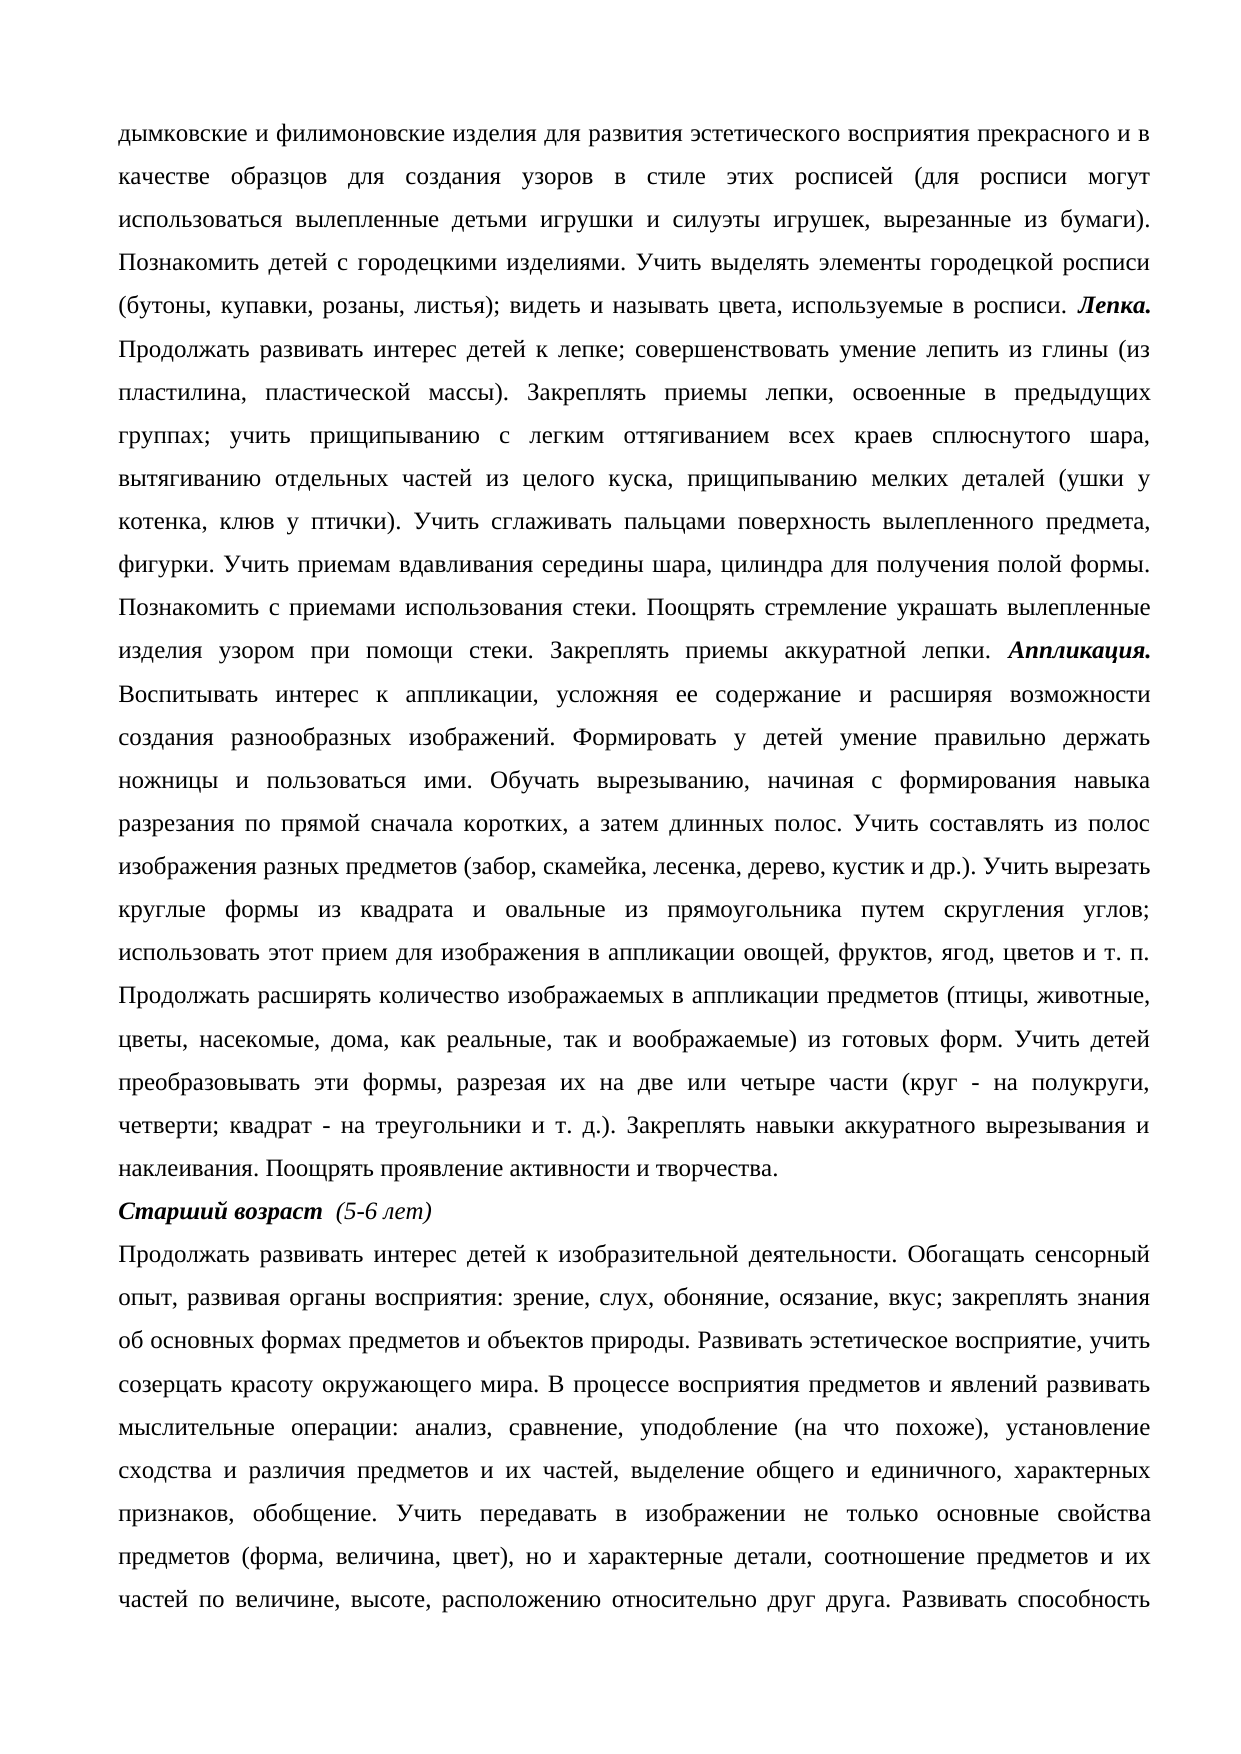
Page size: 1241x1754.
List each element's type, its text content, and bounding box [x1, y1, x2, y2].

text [118, 118, 1152, 1182]
text Старший возраст (5-6 лет) [118, 1196, 1152, 1225]
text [118, 1239, 1152, 1613]
